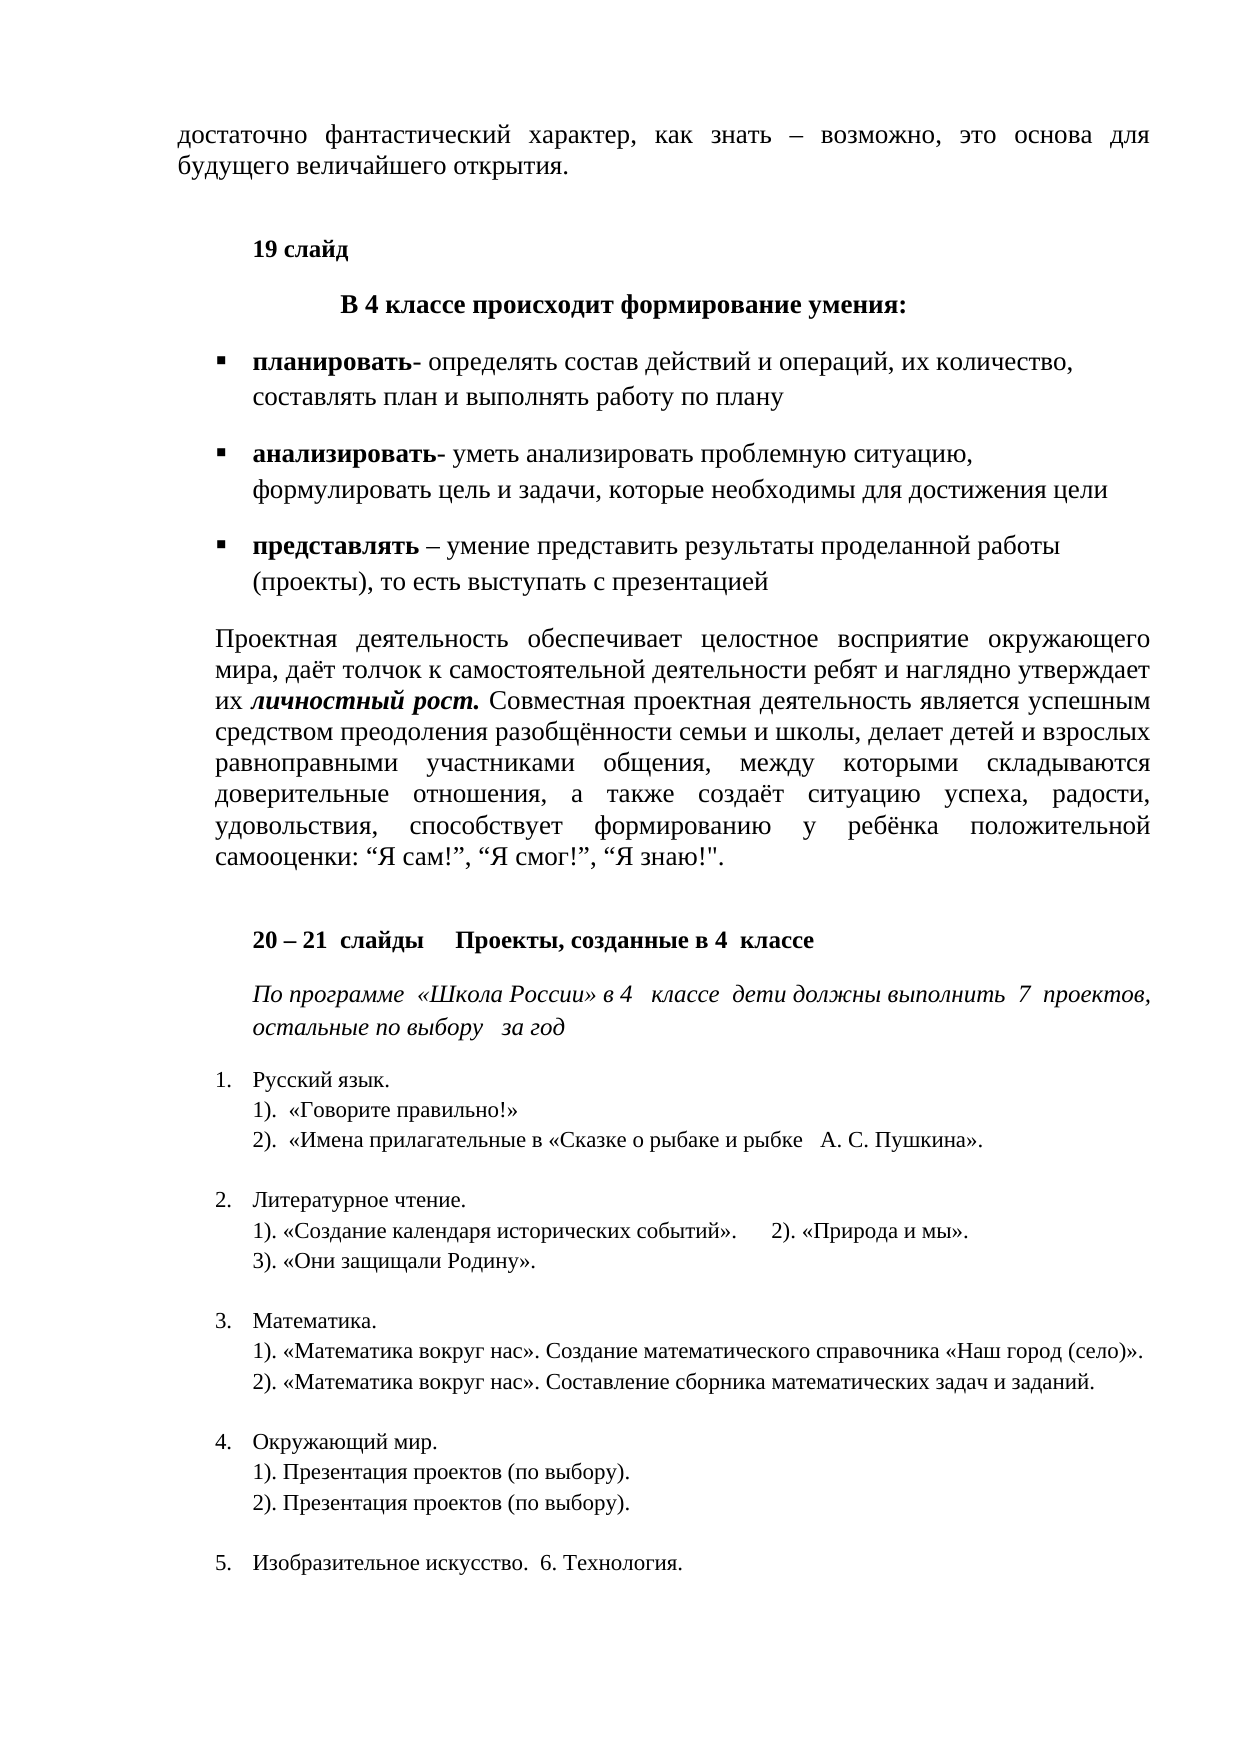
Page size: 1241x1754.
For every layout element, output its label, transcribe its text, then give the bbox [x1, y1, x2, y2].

list Литературное чтение. [215, 1186, 1152, 1213]
text По программе «Школа России» в 4 классе дети должны выполнить 7 проектов, остальные по выбору за год [252, 979, 1152, 1041]
list Русский язык. [215, 1066, 1152, 1092]
text 19 слайд [252, 234, 1152, 263]
list планировать- определять состав действий и операций, их количество, составлять план и выполнять работу по плану [215, 345, 1152, 412]
list 2). Презентация проектов (по выбору). [252, 1488, 1152, 1515]
text В 4 классе происходит формирование умения: [252, 288, 1152, 319]
list 20 – 21 слайды Проекты, созданные в 4 классе [252, 925, 1152, 954]
list 1). «Говорите правильно!» [252, 1096, 1152, 1122]
list 3). «Они защищали Родину». [252, 1247, 1152, 1273]
text Проектная деятельность обеспечивает целостное восприятие окружающего мира, даёт толчок к самостоятельной деятельности ребят и наглядно утверждает их личностный рост. Совместная проектная деятельность является успешным средством преодоления разобщённости семьи и школы, делает детей и взрослых равноправными участниками общения, между которыми складываются доверительные отношения, а также создаёт ситуацию успеха, радости, удовольствия, способствует формированию у ребёнка положительной самооценки: “Я сам!”, “Я смог!”, “Я знаю!". [215, 622, 1152, 871]
list Окружающий мир. [215, 1428, 1152, 1454]
list анализировать- уметь анализировать проблемную ситуацию, формулировать цель и задачи, которые необходимы для достижения цели [215, 437, 1152, 504]
list Изобразительное искусство. 6. Технология. [215, 1549, 1152, 1575]
list 1). «Математика вокруг нас». Создание математического справочника «Наш город (село)». [252, 1337, 1152, 1364]
list представлять – умение представить результаты проделанной работы (проекты), то есть выступать с презентацией [215, 529, 1152, 596]
list Математика. [215, 1307, 1152, 1334]
list 1). «Создание календаря исторических событий». 2). «Природа и мы». [252, 1217, 1152, 1243]
list 2). «Математика вокруг нас». Составление сборника математических задач и заданий. [252, 1368, 1152, 1394]
list 2). «Имена прилагательные в «Сказке о рыбаке и рыбке А. С. Пушкина». [252, 1126, 1152, 1152]
list 1). Презентация проектов (по выбору). [252, 1458, 1152, 1485]
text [177, 118, 1152, 180]
